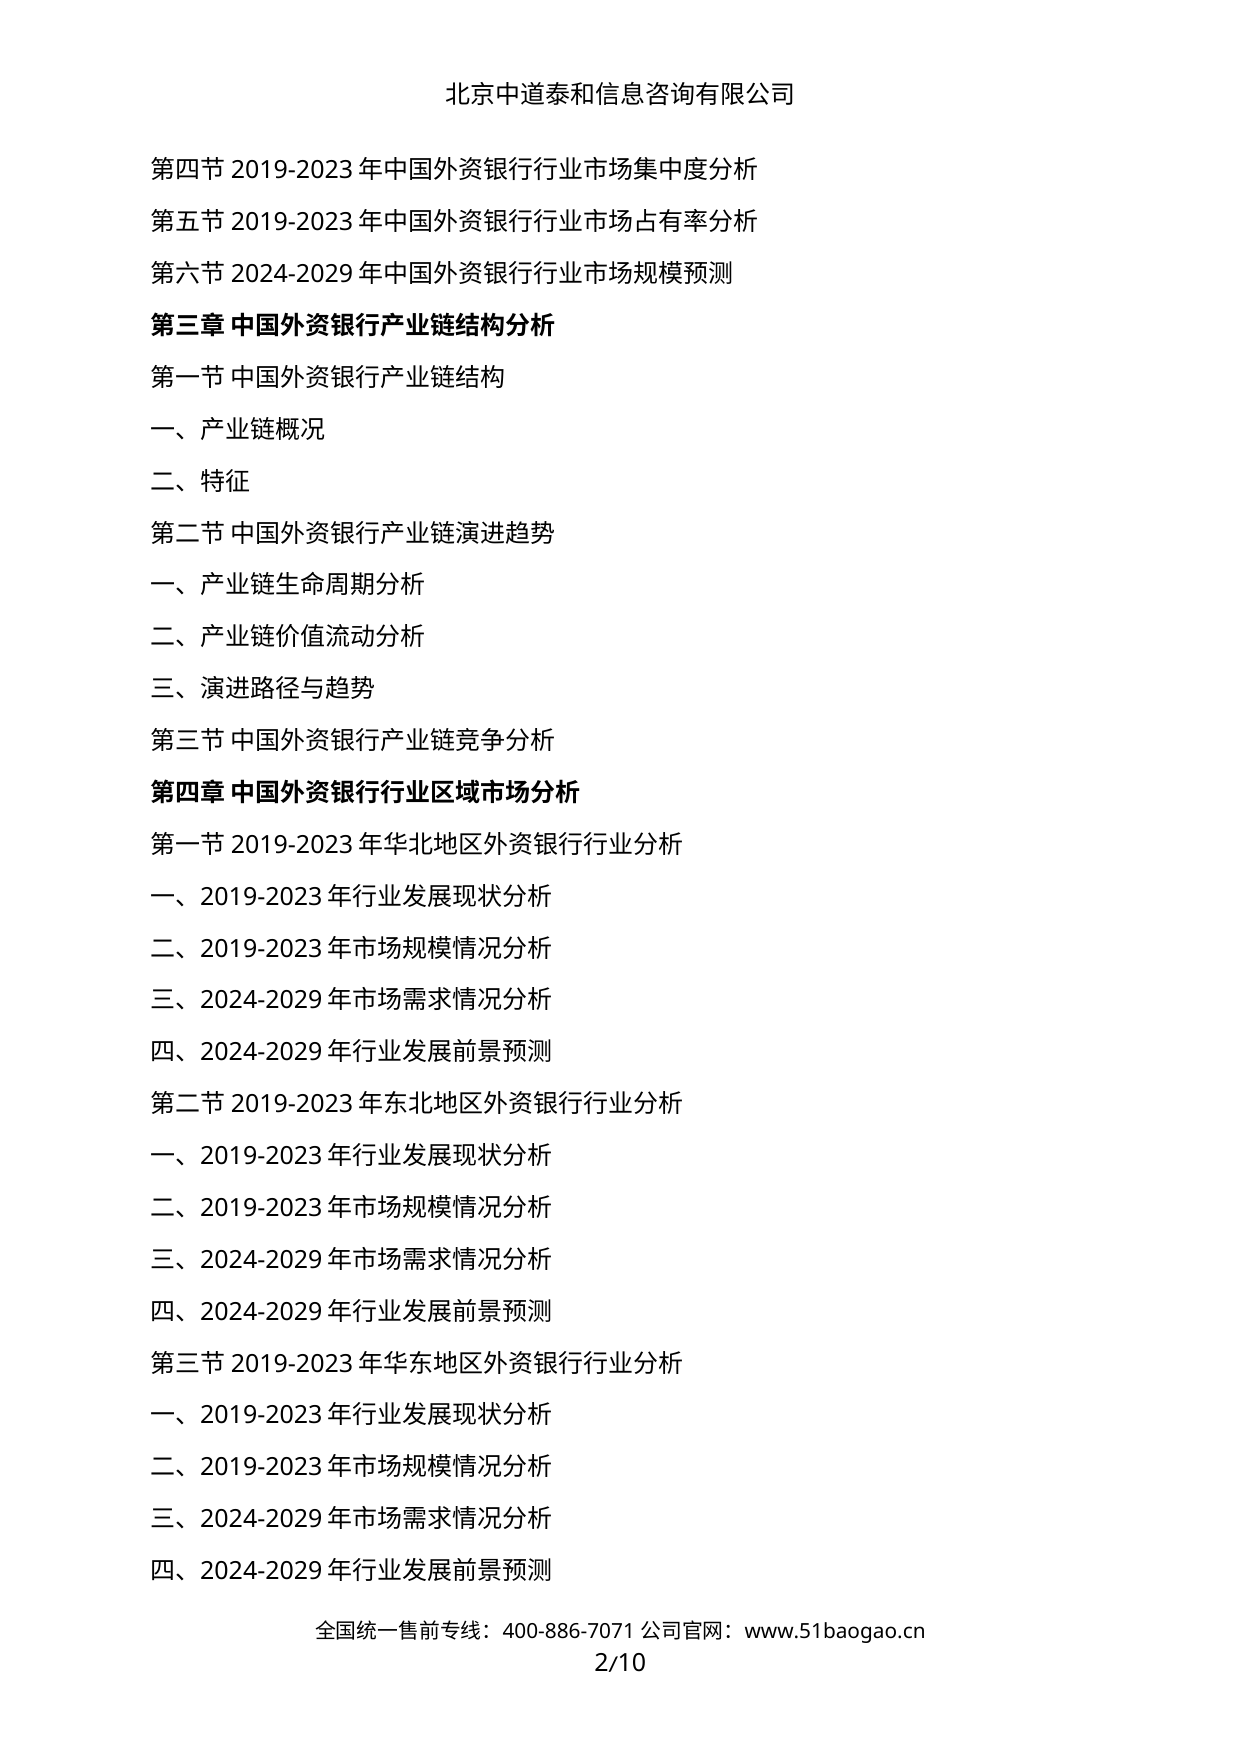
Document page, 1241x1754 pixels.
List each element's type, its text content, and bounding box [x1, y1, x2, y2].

text 第三章 中国外资银行产业链结构分析 [150, 306, 1090, 342]
text 第一节 2019-2023年华北地区外资银行行业分析 [150, 824, 1090, 861]
text 四、2024-2029年行业发展前景预测 [150, 1291, 1090, 1327]
text 一、2019-2023年行业发展现状分析 [150, 1395, 1090, 1431]
text 二、2019-2023年市场规模情况分析 [150, 928, 1090, 964]
text 第二节 2019-2023年东北地区外资银行行业分析 [150, 1084, 1090, 1120]
text 第四章 中国外资银行行业区域市场分析 [150, 772, 1090, 809]
text 第三节 中国外资银行产业链竞争分析 [150, 721, 1090, 757]
text 三、2024-2029年市场需求情况分析 [150, 1239, 1090, 1276]
text 第四节 2019-2023年中国外资银行行业市场集中度分析 [150, 150, 1090, 186]
text 三、2024-2029年市场需求情况分析 [150, 1499, 1090, 1535]
text 二、2019-2023年市场规模情况分析 [150, 1447, 1090, 1483]
text 三、演进路径与趋势 [150, 669, 1090, 705]
text 第六节 2024-2029年中国外资银行行业市场规模预测 [150, 254, 1090, 290]
text 第三节 2019-2023年华东地区外资银行行业分析 [150, 1343, 1090, 1379]
text 一、2019-2023年行业发展现状分析 [150, 876, 1090, 912]
text 四、2024-2029年行业发展前景预测 [150, 1032, 1090, 1068]
text 四、2024-2029年行业发展前景预测 [150, 1551, 1090, 1587]
text 第二节 中国外资银行产业链演进趋势 [150, 513, 1090, 549]
text 第一节 中国外资银行产业链结构 [150, 357, 1090, 394]
text 一、产业链生命周期分析 [150, 565, 1090, 601]
text 二、2019-2023年市场规模情况分析 [150, 1187, 1090, 1224]
text 第五节 2019-2023年中国外资银行行业市场占有率分析 [150, 202, 1090, 238]
text 二、特征 [150, 461, 1090, 497]
text 三、2024-2029年市场需求情况分析 [150, 980, 1090, 1016]
text 二、产业链价值流动分析 [150, 617, 1090, 653]
text 一、产业链概况 [150, 409, 1090, 446]
text 一、2019-2023年行业发展现状分析 [150, 1136, 1090, 1172]
